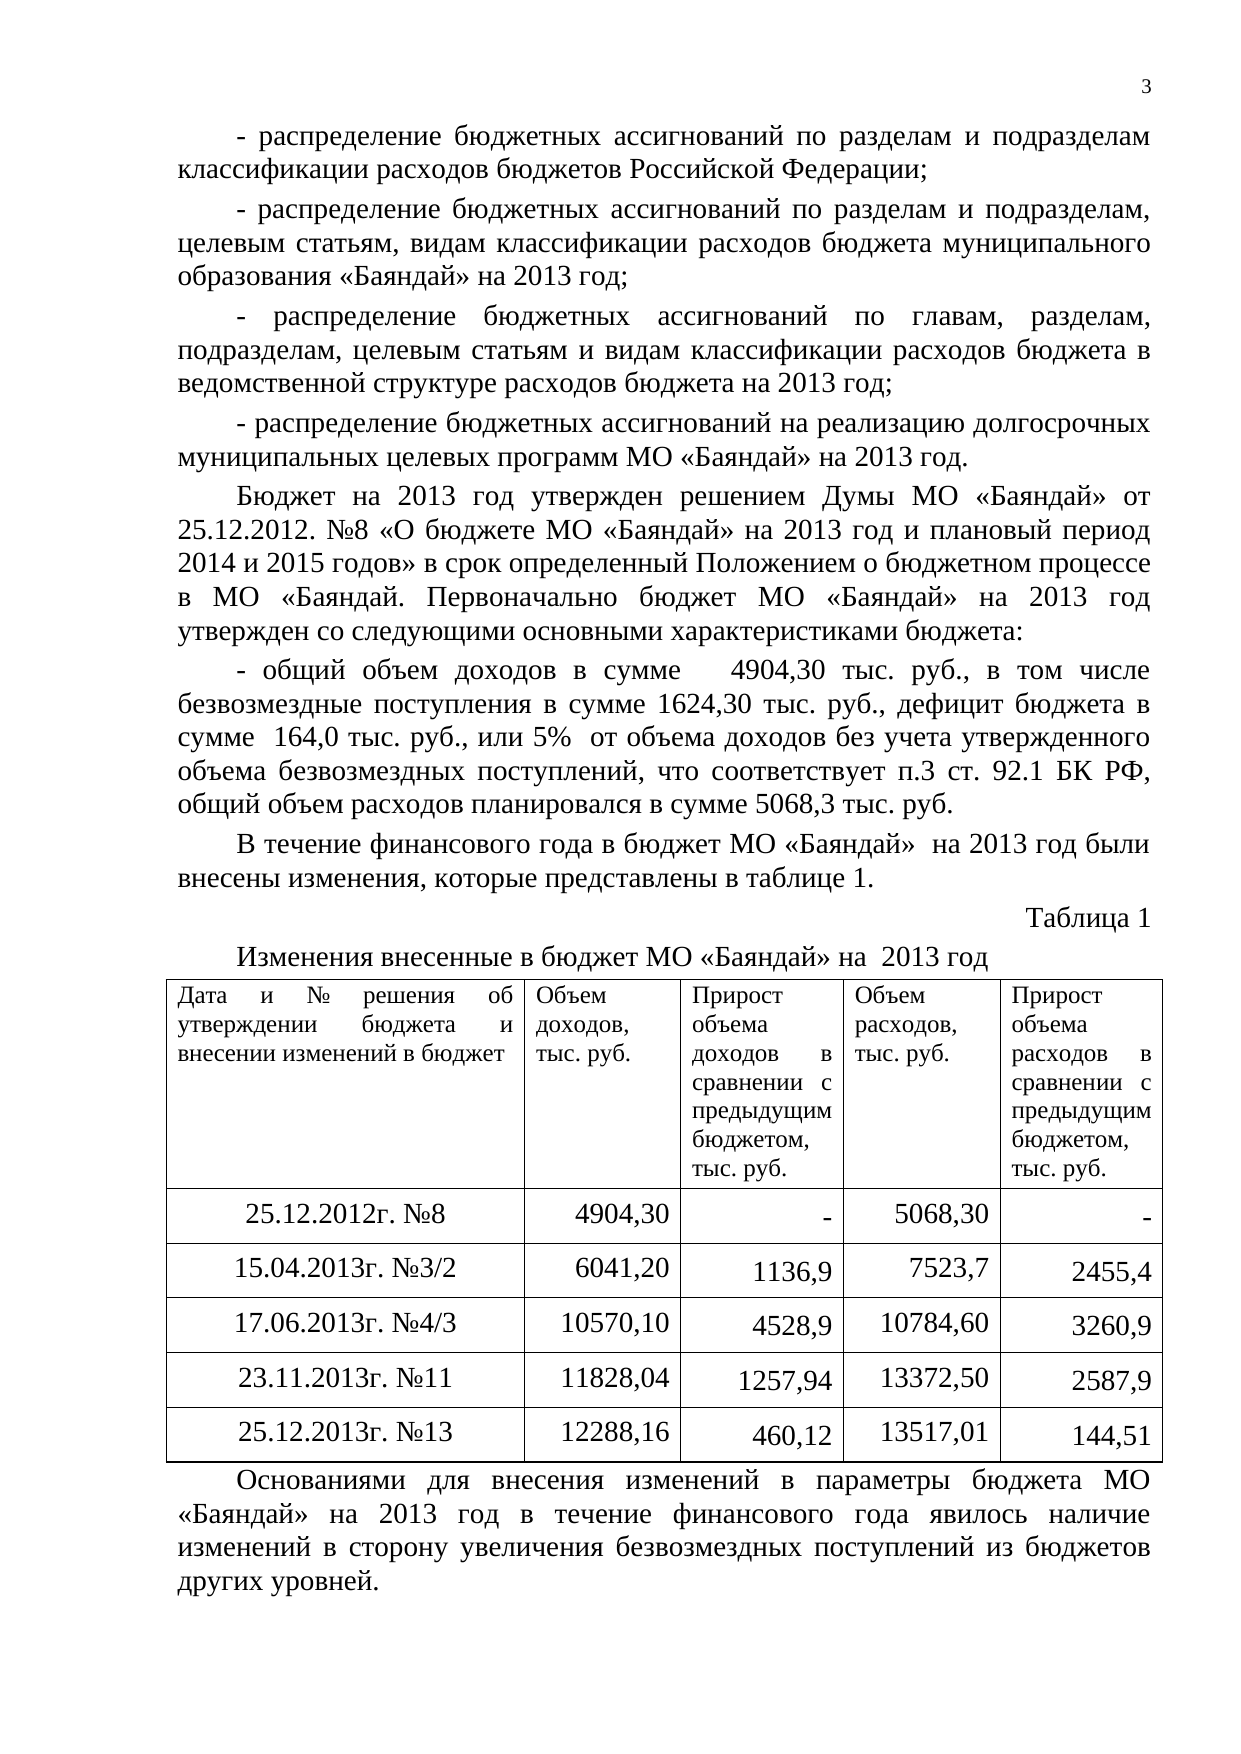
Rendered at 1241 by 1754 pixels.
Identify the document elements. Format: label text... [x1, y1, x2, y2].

table_cell 5068,30 [844, 1189, 1000, 1243]
table_cell - [681, 1189, 843, 1243]
subtitle - распределение бюджетных ассигнований по разделам и подразделам классификации расходов бюджетов Российской Федерации; [177, 118, 1152, 185]
subtitle - распределение бюджетных ассигнований по главам, разделам, подразделам, целевым статьям и видам классификации расходов бюджета в ведомственной структуре расходов бюджета на 2013 год; [177, 298, 1152, 399]
table_cell 13372,50 [844, 1353, 1000, 1407]
table_cell 10570,10 [525, 1298, 680, 1352]
subtitle Таблица 1 [177, 900, 1152, 933]
table_header Дата и № решения об утверждении бюджета и внесении изменений в бюджет [167, 980, 524, 1188]
table_cell 17.06.2013г. №4/3 [167, 1298, 524, 1352]
table_header Прирост объема доходов в сравнении с предыдущим бюджетом, тыс. руб. [681, 980, 843, 1188]
subtitle Основаниями для внесения изменений в параметры бюджета МО «Баяндай» на 2013 год в течение финансового года явилось наличие изменений в сторону увеличения безвозмездных поступлений из бюджетов других уровней. [177, 1463, 1152, 1597]
table_cell 7523,7 [844, 1244, 1000, 1297]
table_cell 12288,16 [525, 1408, 680, 1461]
table_cell 4528,9 [681, 1298, 843, 1352]
table_cell 2455,4 [1001, 1244, 1162, 1297]
subtitle - распределение бюджетных ассигнований на реализацию долгосрочных муниципальных целевых программ МО «Баяндай» на 2013 год. [177, 405, 1152, 472]
table_cell 4904,30 [525, 1189, 680, 1243]
table_header Объем доходов, тыс. руб. [525, 980, 680, 1188]
table_cell 13517,01 [844, 1408, 1000, 1461]
subtitle Изменения внесенные в бюджет МО «Баяндай» на 2013 год [177, 939, 1152, 973]
table_cell 144,51 [1001, 1408, 1162, 1461]
table_cell 25.12.2013г. №13 [167, 1408, 524, 1461]
table_cell 460,12 [681, 1408, 843, 1461]
table_header Прирост объема расходов в сравнении с предыдущим бюджетом, тыс. руб. [1001, 980, 1162, 1188]
table_cell 10784,60 [844, 1298, 1000, 1352]
table_cell 11828,04 [525, 1353, 680, 1407]
table_cell 1136,9 [681, 1244, 843, 1297]
table_cell 23.11.2013г. №11 [167, 1353, 524, 1407]
table_header Объем расходов, тыс. руб. [844, 980, 1000, 1188]
table_cell 1257,94 [681, 1353, 843, 1407]
table_cell 15.04.2013г. №3/2 [167, 1244, 524, 1297]
table_cell 3260,9 [1001, 1298, 1162, 1352]
subtitle - общий объем доходов в сумме 4904,30 тыс. руб., в том числе безвозмездные поступления в сумме 1624,30 тыс. руб., дефицит бюджета в сумме 164,0 тыс. руб., или 5% от объема доходов без учета утвержденного объема безвозмездных поступлений, что соответствует п.3 ст. 92.1 БК РФ, общий объем расходов планировался в сумме 5068,3 тыс. руб. [177, 652, 1152, 820]
table_cell - [1001, 1189, 1162, 1243]
table_cell 2587,9 [1001, 1353, 1162, 1407]
subtitle Бюджет на 2013 год утвержден решением Думы МО «Баяндай» от 25.12.2012. №8 «О бюджете МО «Баяндай» на 2013 год и плановый период 2014 и 2015 годов» в срок определенный Положением о бюджетном процессе в МО «Баяндай. Первоначально бюджет МО «Баяндай» на 2013 год утвержден со следующими основными характеристиками бюджета: [177, 478, 1152, 646]
table_cell 25.12.2012г. №8 [167, 1189, 524, 1243]
table_cell 6041,20 [525, 1244, 680, 1297]
subtitle - распределение бюджетных ассигнований по разделам и подразделам, целевым статьям, видам классификации расходов бюджета муниципального образования «Баяндай» на 2013 год; [177, 191, 1152, 292]
subtitle В течение финансового года в бюджет МО «Баяндай» на 2013 год были внесены изменения, которые представлены в таблице 1. [177, 826, 1152, 893]
